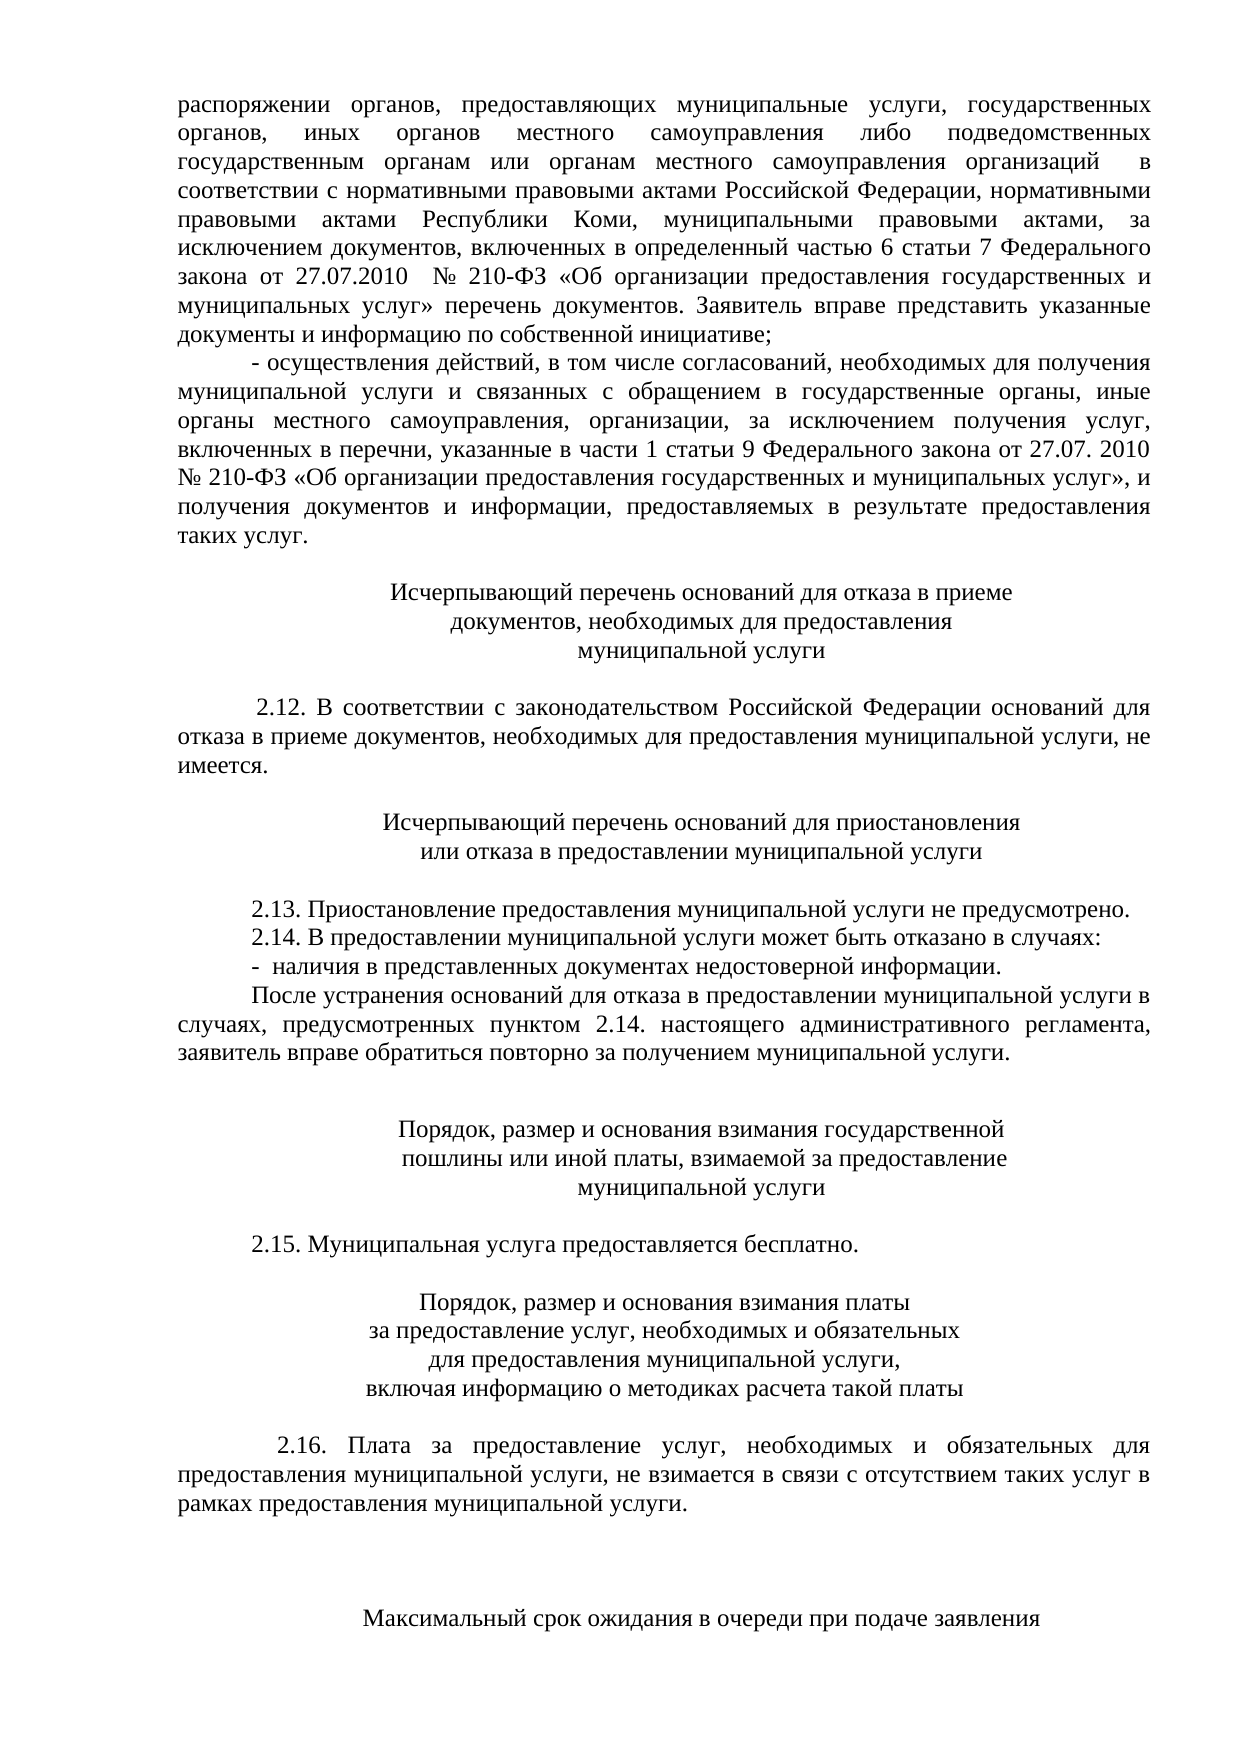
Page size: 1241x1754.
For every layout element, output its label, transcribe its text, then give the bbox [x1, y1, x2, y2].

text Исчерпывающий перечень оснований для отказа в приеме [177, 577, 1152, 606]
text Порядок, размер и основания взимания платы [177, 1287, 1152, 1316]
text 2.14. В предоставлении муниципальной услуги может быть отказано в случаях: [177, 922, 1152, 951]
text Исчерпывающий перечень оснований для приостановления [177, 807, 1152, 836]
text документов, необходимых для предоставления [177, 606, 1152, 635]
list наличия в представленных документах недостоверной информации. [177, 951, 1152, 980]
text 2.13. Приостановление предоставления муниципальной услуги не предусмотрено. [177, 894, 1152, 922]
text 2.16. Плата за предоставление услуг, необходимых и обязательных для предоставления муниципальной услуги, не взимается в связи с отсутствием таких услуг в рамках предоставления муниципальной услуги. [177, 1431, 1152, 1517]
text муниципальной услуги [177, 635, 1152, 664]
text для предоставления муниципальной услуги, [177, 1344, 1152, 1373]
text включая информацию о методиках расчета такой платы [177, 1373, 1152, 1402]
text за предоставление услуг, необходимых и обязательных [177, 1316, 1152, 1344]
text 2.15. Муниципальная услуга предоставляется бесплатно. [177, 1229, 1152, 1258]
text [177, 89, 1152, 347]
text или отказа в предоставлении муниципальной услуги [177, 836, 1152, 865]
text муниципальной услуги [177, 1172, 1152, 1201]
text 2.12. В соответствии с законодательством Российской Федерации оснований для отказа в приеме документов, необходимых для предоставления муниципальной услуги, не имеется. [177, 692, 1152, 779]
text После устранения оснований для отказа в предоставлении муниципальной услуги в случаях, предусмотренных пунктом 2.14. настоящего административного регламента, заявитель вправе обратиться повторно за получением муниципальной услуги. [177, 980, 1152, 1066]
text Максимальный срок ожидания в очереди при подаче заявления [177, 1603, 1152, 1632]
text Порядок, размер и основания взимания государственной [177, 1114, 1152, 1143]
text - осуществления действий, в том числе согласований, необходимых для получения муниципальной услуги и связанных с обращением в государственные органы, иные органы местного самоуправления, организации, за исключением получения услуг, включенных в перечни, указанные в части 1 статьи 9 Федерального закона от 27.07. 2010 № 210-ФЗ «Об организации предоставления государственных и муниципальных услуг», и получения документов и информации, предоставляемых в результате предоставления таких услуг. [177, 347, 1152, 549]
text пошлины или иной платы, взимаемой за предоставление [177, 1143, 1152, 1172]
